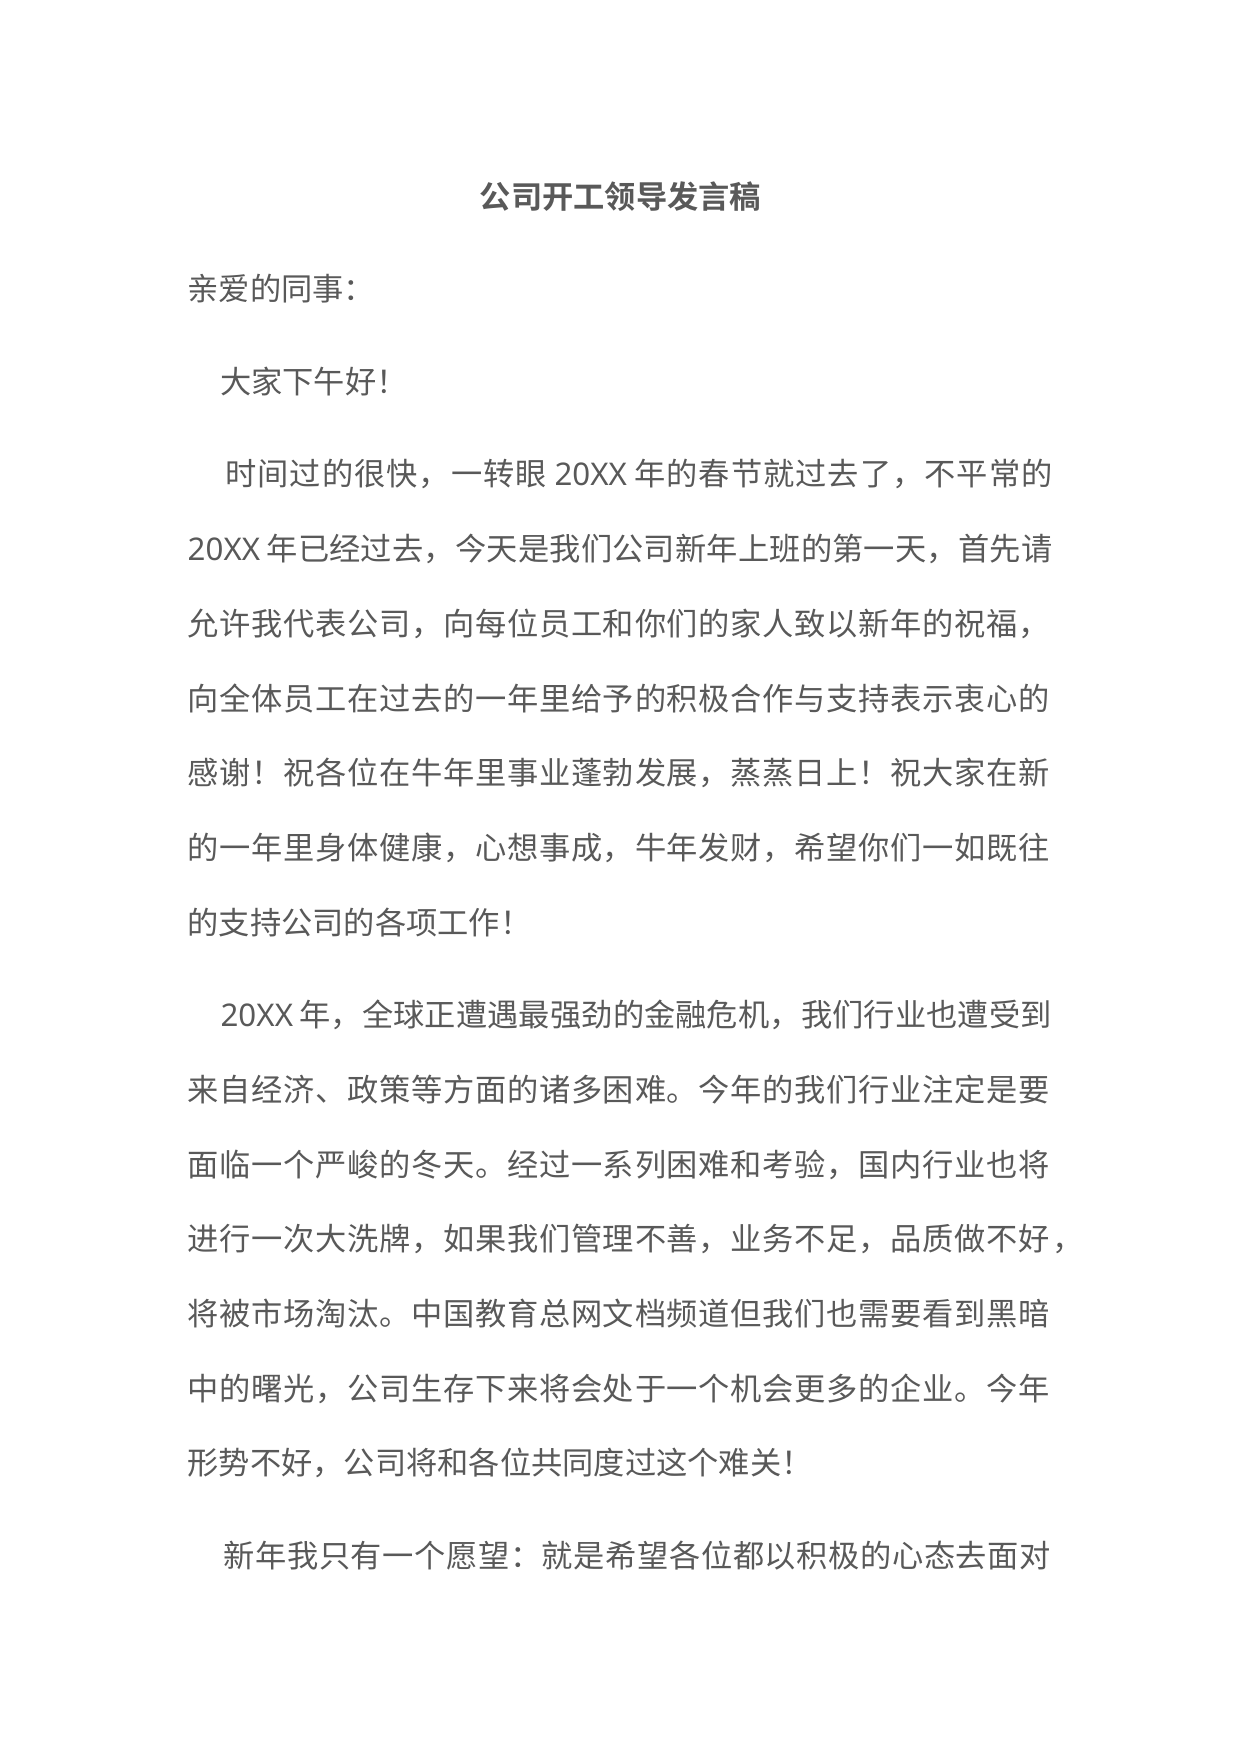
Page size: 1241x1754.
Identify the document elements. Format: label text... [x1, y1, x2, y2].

text 20XX年，全球正遭遇最强劲的金融危机，我们行业也遭受到来自经济、政策等方面的诸多困难。今年的我们行业注定是要面临一个严峻的冬天。经过一系列困难和考验，国内行业也将进行一次大洗牌，如果我们管理不善，业务不足，品质做不好，将被市场淘汰。中国教育总网文档频道但我们也需要看到黑暗中的曙光，公司生存下来将会处于一个机会更多的企业。今年形势不好，公司将和各位共同度过这个难关！ [187, 981, 1053, 1494]
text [187, 1521, 1053, 1586]
text 时间过的很快，一转眼20XX年的春节就过去了，不平常的20XX年已经过去，今天是我们公司新年上班的第一天，首先请允许我代表公司，向每位员工和你们的家人致以新年的祝福，向全体员工在过去的一年里给予的积极合作与支持表示衷心的感谢！祝各位在牛年里事业蓬勃发展，蒸蒸日上！祝大家在新的一年里身体健康，心想事成，牛年发财，希望你们一如既往的支持公司的各项工作！ [187, 440, 1053, 953]
text 亲爱的同事： [187, 254, 1053, 319]
text 公司开工领导发言稿 [187, 162, 1053, 227]
text 大家下午好！ [187, 347, 1053, 412]
